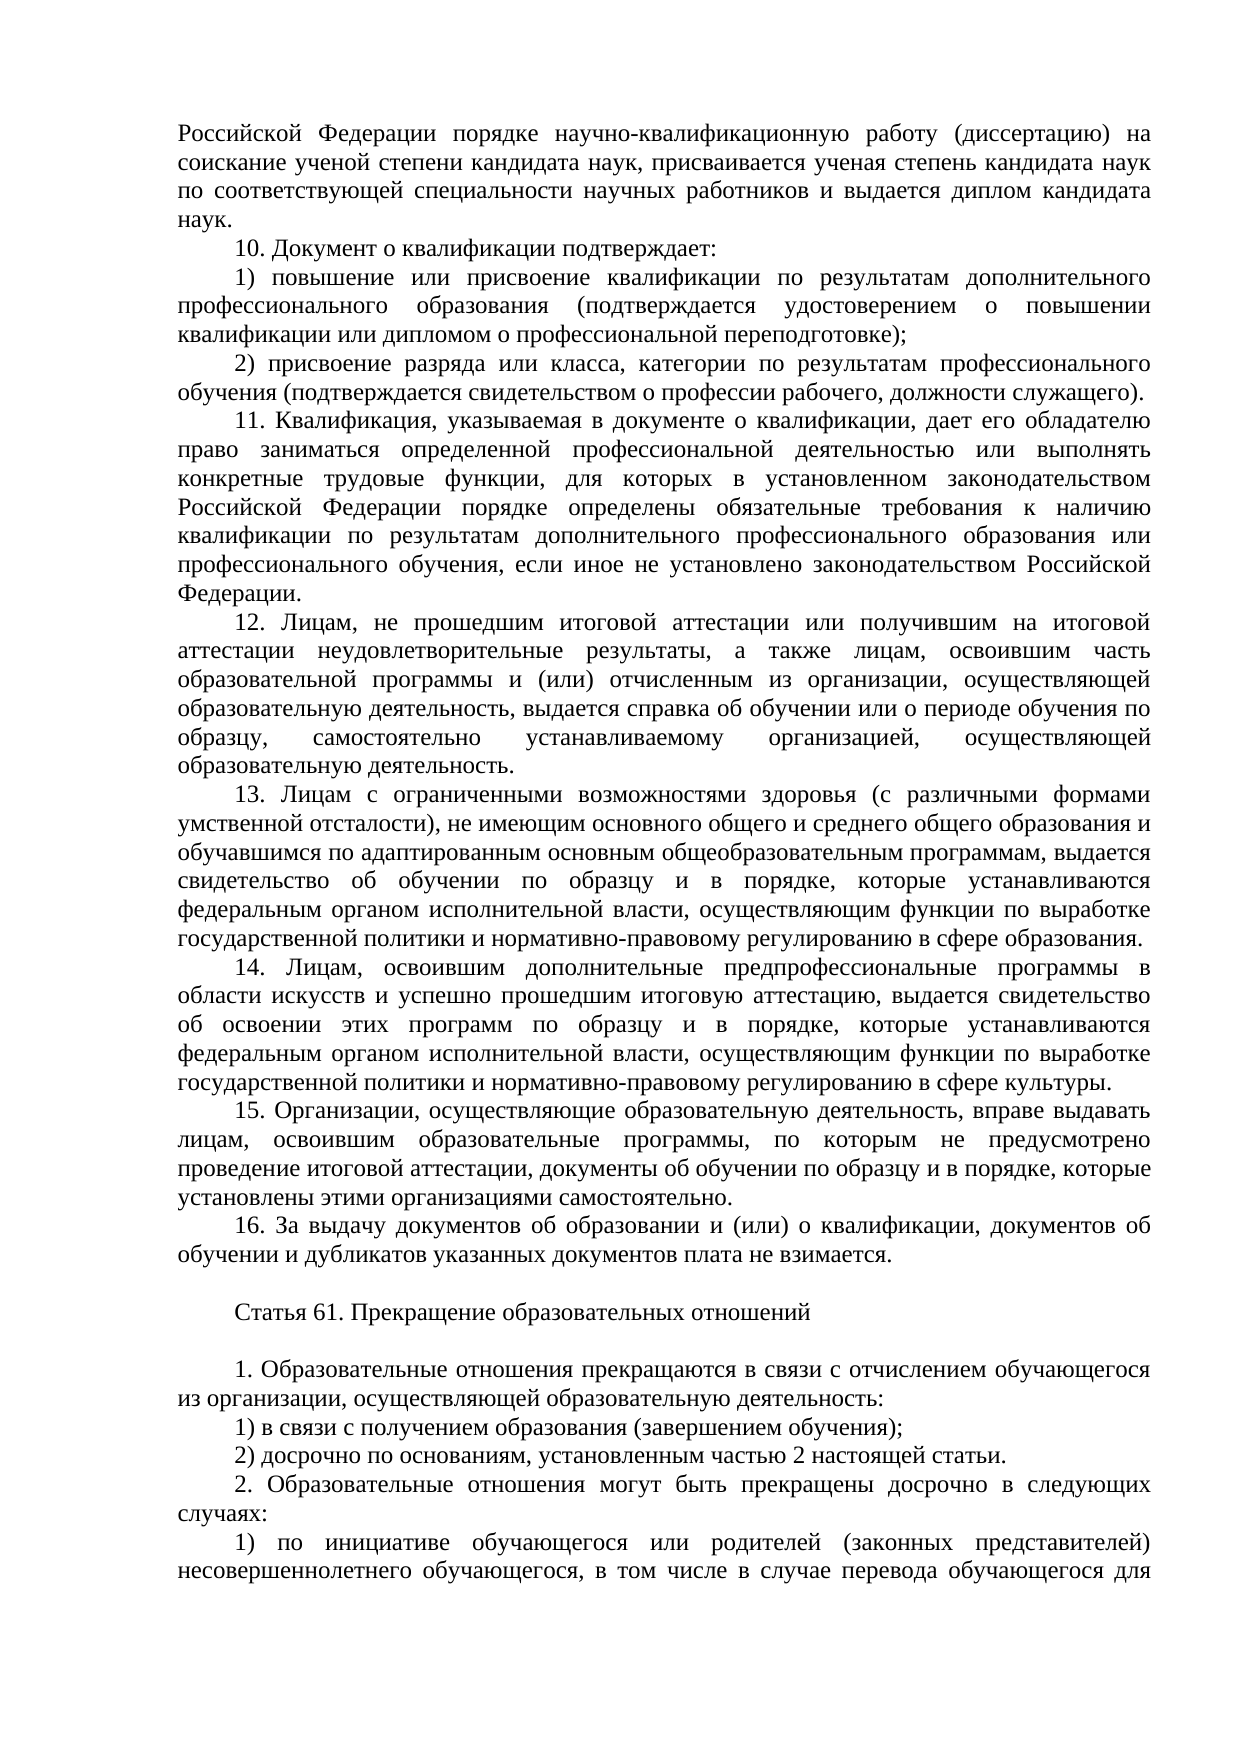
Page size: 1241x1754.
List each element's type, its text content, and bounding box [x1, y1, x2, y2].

text 12. Лицам, не прошедшим итоговой аттестации или получившим на итоговой аттестации неудовлетворительные результаты, а также лицам, освоившим часть образовательной программы и (или) отчисленным из организации, осуществляющей образовательную деятельность, выдается справка об обучении или о периоде обучения по образцу, самостоятельно устанавливаемому организацией, осуществляющей образовательную деятельность. [177, 607, 1152, 779]
text 1) в связи с получением образования (завершением обучения); [177, 1412, 1152, 1441]
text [177, 1527, 1152, 1584]
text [177, 118, 1152, 233]
text 13. Лицам с ограниченными возможностями здоровья (с различными формами умственной отсталости), не имеющим основного общего и среднего общего образования и обучавшимся по адаптированным основным общеобразовательным программам, выдается свидетельство об обучении по образцу и в порядке, которые устанавливаются федеральным органом исполнительной власти, осуществляющим функции по выработке государственной политики и нормативно-правовому регулированию в сфере образования. [177, 779, 1152, 952]
text 2. Образовательные отношения могут быть прекращены досрочно в следующих случаях: [177, 1469, 1152, 1527]
text 1. Образовательные отношения прекращаются в связи с отчислением обучающегося из организации, осуществляющей образовательную деятельность: [177, 1354, 1152, 1412]
text 16. За выдачу документов об образовании и (или) о квалификации, документов об обучении и дубликатов указанных документов плата не взимается. [177, 1211, 1152, 1268]
text 1) повышение или присвоение квалификации по результатам дополнительного профессионального образования (подтверждается удостоверением о повышении квалификации или дипломом о профессиональной переподготовке); [177, 262, 1152, 348]
text 14. Лицам, освоившим дополнительные предпрофессиональные программы в области искусств и успешно прошедшим итоговую аттестацию, выдается свидетельство об освоении этих программ по образцу и в порядке, которые устанавливаются федеральным органом исполнительной власти, осуществляющим функции по выработке государственной политики и нормативно-правовому регулированию в сфере культуры. [177, 952, 1152, 1096]
text 15. Организации, осуществляющие образовательную деятельность, вправе выдавать лицам, освоившим образовательные программы, по которым не предусмотрено проведение итоговой аттестации, документы об обучении по образцу и в порядке, которые установлены этими организациями самостоятельно. [177, 1096, 1152, 1211]
text 2) досрочно по основаниям, установленным частью 2 настоящей статьи. [177, 1441, 1152, 1469]
text 11. Квалификация, указываемая в документе о квалификации, дает его обладателю право заниматься определенной профессиональной деятельностью или выполнять конкретные трудовые функции, для которых в установленном законодательством Российской Федерации порядке определены обязательные требования к наличию квалификации по результатам дополнительного профессионального образования или профессионального обучения, если иное не установлено законодательством Российской Федерации. [177, 406, 1152, 607]
text Статья 61. Прекращение образовательных отношений [177, 1297, 1152, 1326]
text 2) присвоение разряда или класса, категории по результатам профессионального обучения (подтверждается свидетельством о профессии рабочего, должности служащего). [177, 348, 1152, 406]
text 10. Документ о квалификации подтверждает: [177, 233, 1152, 262]
